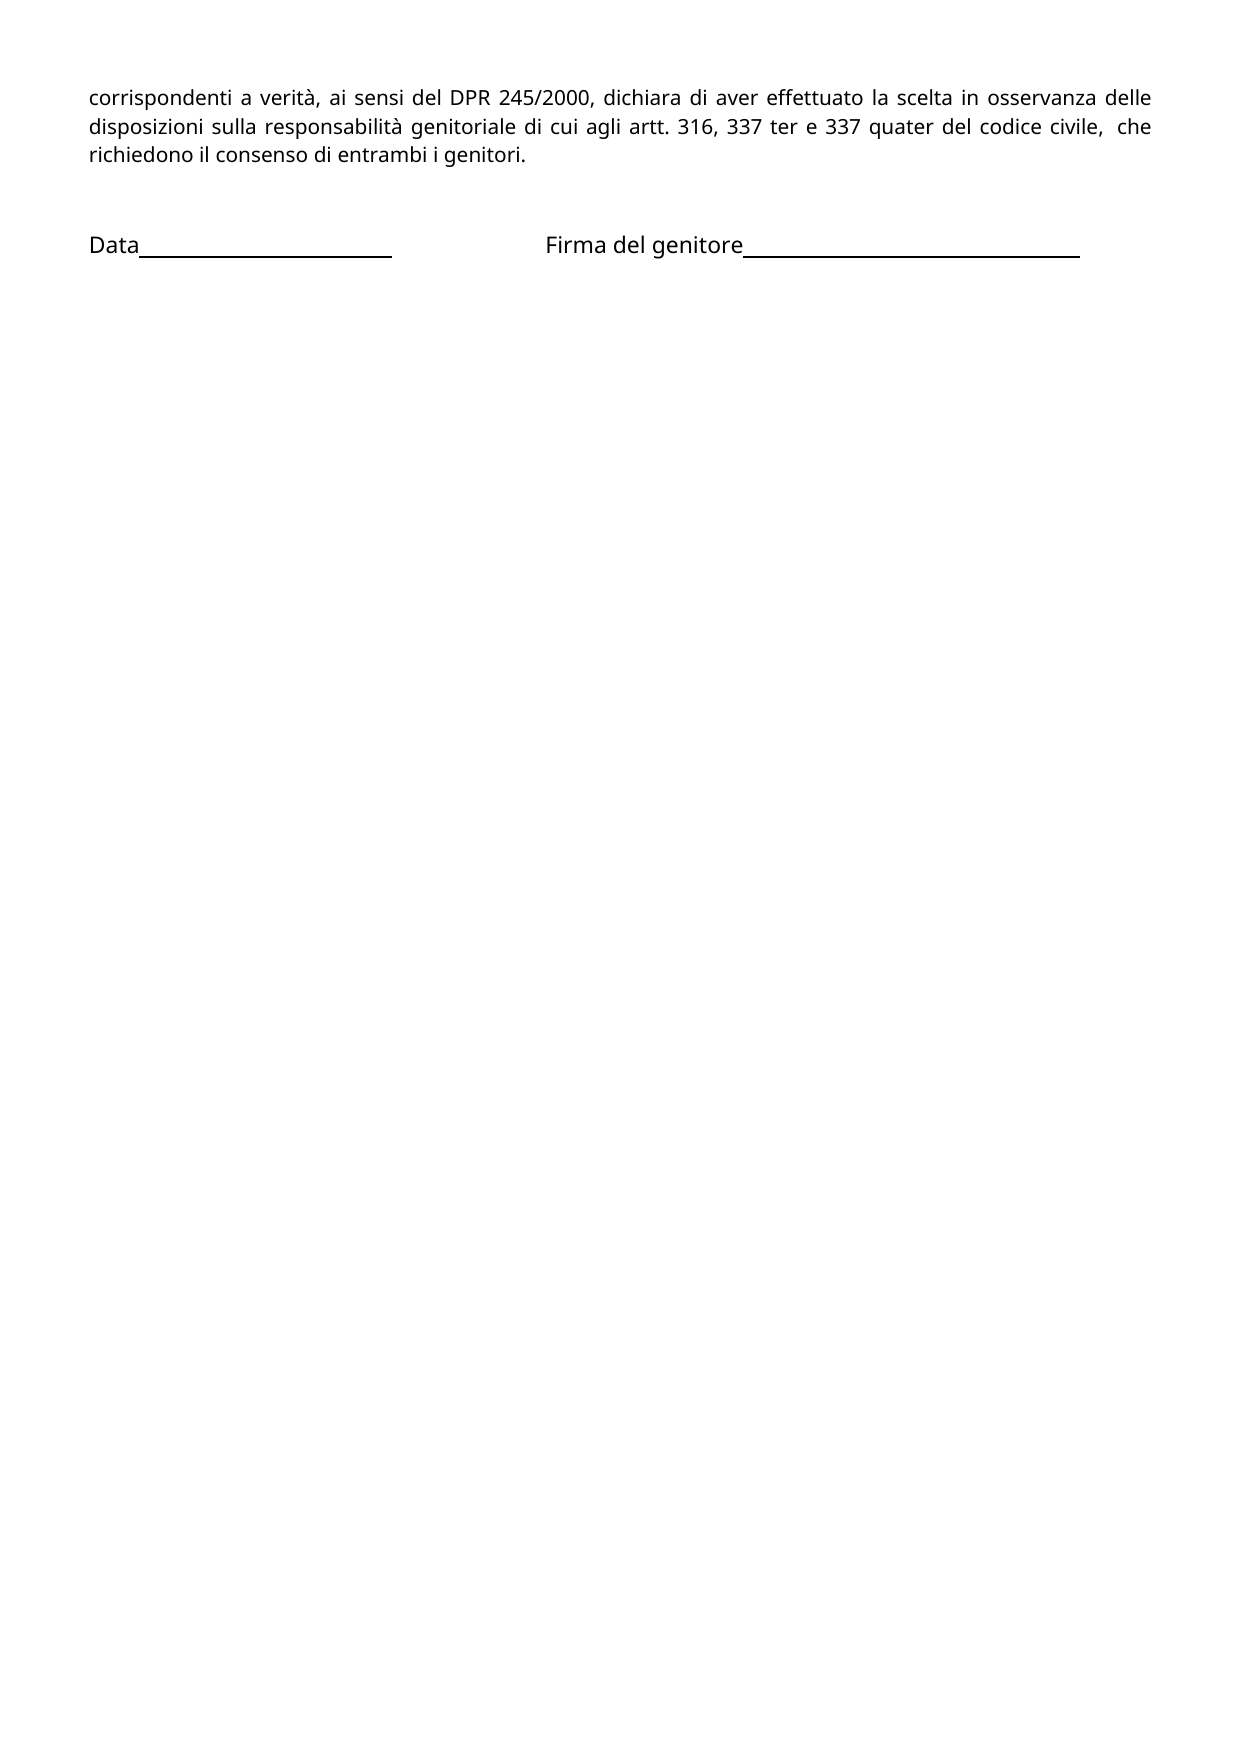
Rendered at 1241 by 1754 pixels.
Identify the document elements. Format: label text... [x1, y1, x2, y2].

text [89, 83, 1152, 169]
text Data Firma del genitore [89, 229, 1165, 261]
